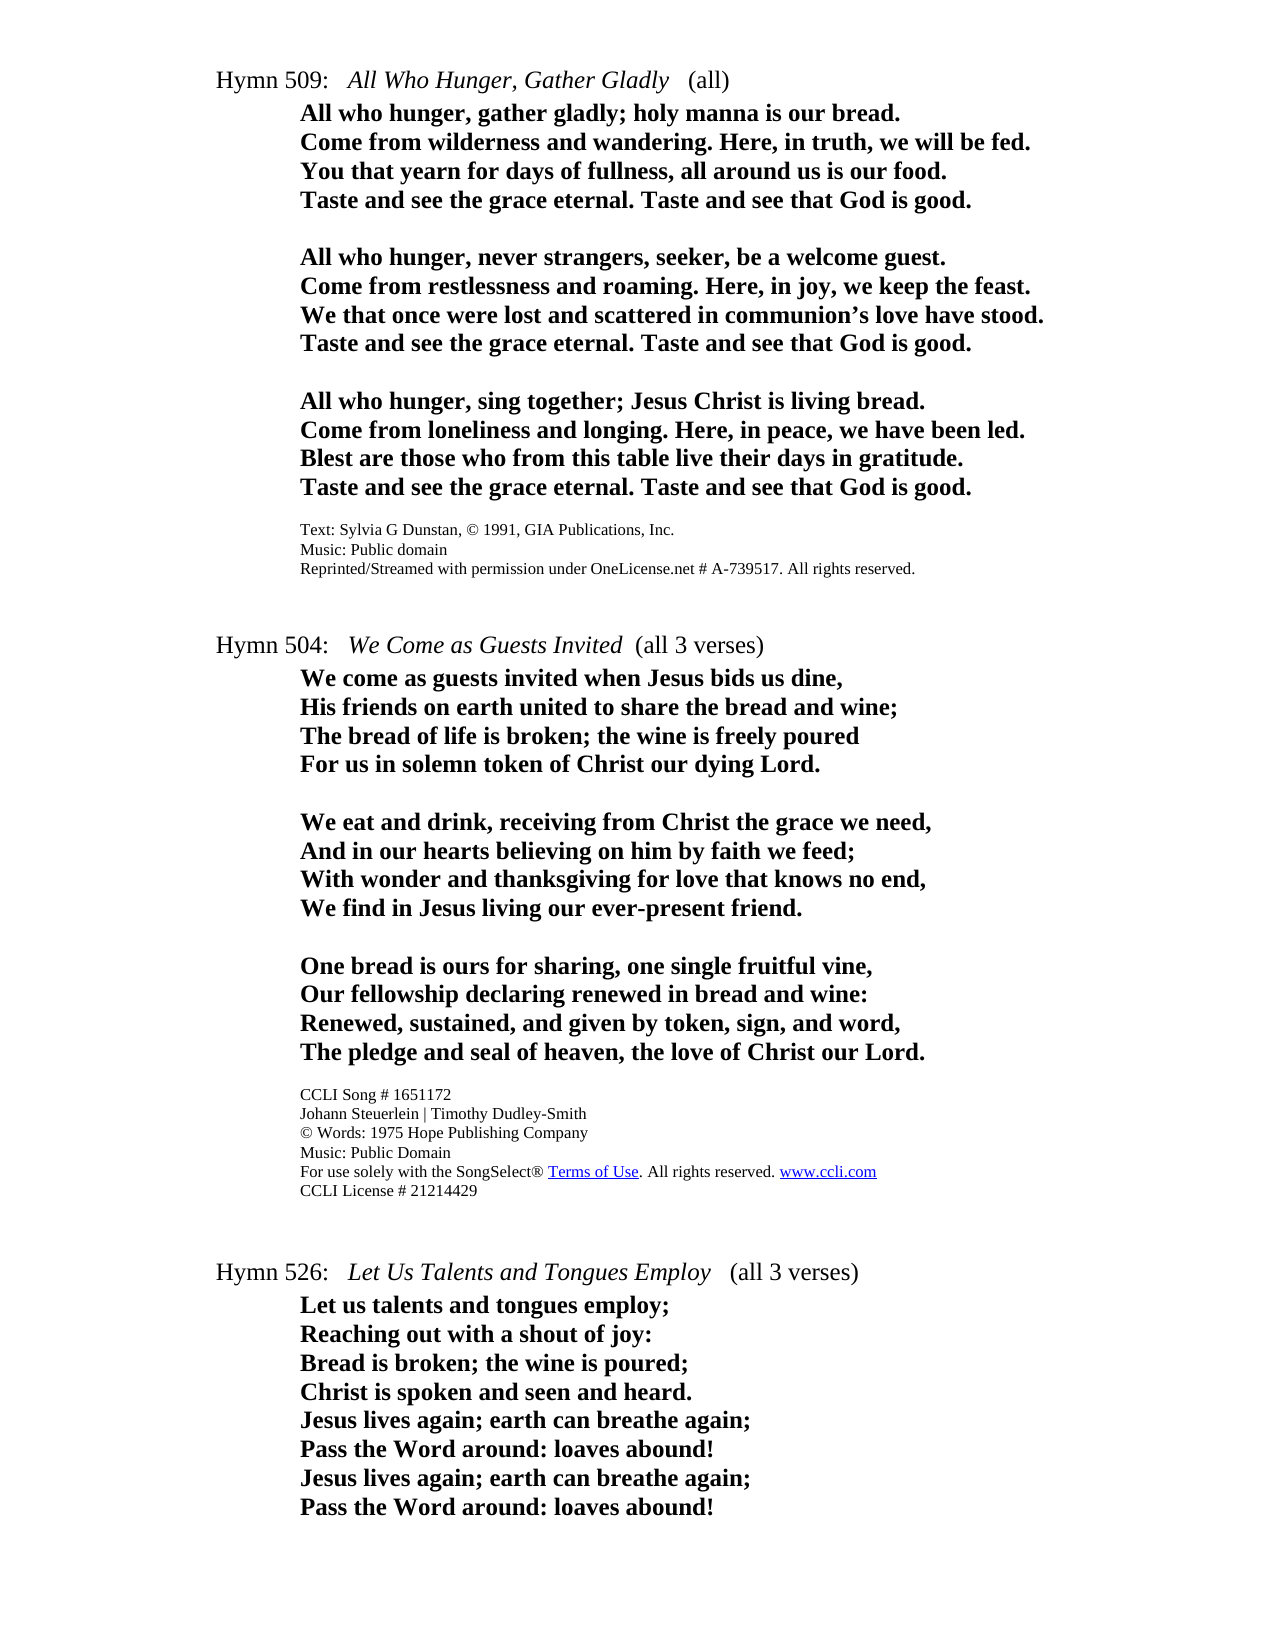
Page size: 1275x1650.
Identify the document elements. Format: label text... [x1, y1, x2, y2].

text Blest are those who from this table live their days in gratitude. [300, 443, 1125, 472]
text You that yearn for days of fullness, all around us is our food. [300, 156, 1125, 185]
text Hymn 504: We Come as Guests Invited (all 3 verses) [169, 630, 1125, 659]
text Taste and see the grace eternal. Taste and see that God is good. [300, 328, 1125, 357]
text Music: Public domain [300, 539, 1125, 558]
text Music: Public Domain [300, 1142, 1125, 1162]
text One bread is ours for sharing, one single fruitful vine, Our fellowship declaring renewed in bread and wine: Renewed, sustained, and given by token, sign, and word, The pledge and seal of heaven, the love of Christ our Lord. [300, 951, 1125, 1066]
text All who hunger, sing together; Jesus Christ is living bread. [300, 386, 1125, 415]
text Come from wilderness and wandering. Here, in truth, we will be fed. [300, 127, 1125, 156]
text Taste and see the grace eternal. Taste and see that God is good. [300, 185, 1125, 213]
text Hymn 526: Let Us Talents and Tongues Employ (all 3 verses) [169, 1257, 1125, 1286]
text Come from restlessness and roaming. Here, in joy, we keep the feast. [300, 271, 1125, 300]
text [300, 1405, 1125, 1520]
text All who hunger, never strangers, seeker, be a welcome guest. [300, 242, 1125, 271]
text CCLI License # 21214429 [300, 1181, 1125, 1200]
text Hymn 509: All Who Hunger, Gather Gladly (all) [169, 66, 1125, 94]
text We come as guests invited when Jesus bids us dine, His friends on earth united to share the bread and wine; The bread of life is broken; the wine is freely poured For us in solemn token of Christ our dying Lord. [300, 663, 1125, 778]
text © Words: 1975 Hope Publishing Company [300, 1123, 1125, 1142]
text Johann Steuerlein | Timothy Dudley-Smith [300, 1104, 1125, 1123]
text Taste and see the grace eternal. Taste and see that God is good. [300, 472, 1125, 501]
text We that once were lost and scattered in communion’s love have stood. [300, 300, 1125, 328]
text All who hunger, gather gladly; holy manna is our bread. [300, 98, 1125, 127]
text CCLI Song # 1651172 [300, 1085, 1125, 1104]
text Come from loneliness and longing. Here, in peace, we have been led. [300, 415, 1125, 443]
text We eat and drink, receiving from Christ the grace we need, And in our hearts believing on him by faith we feed; With wonder and thanksgiving for love that knows no end, We find in Jesus living our ever-present friend. [300, 807, 1125, 922]
text Let us talents and tongues employ; Reaching out with a shout of joy: Bread is broken; the wine is poured; Christ is spoken and seen and heard. [300, 1290, 1125, 1405]
text For use solely with the SongSelect® Terms of Use. All rights reserved. www.ccli.com [300, 1162, 1125, 1181]
text Text: Sylvia G Dunstan, © 1991, GIA Publications, Inc. [300, 520, 1125, 539]
text Reprinted/Streamed with permission under OneLicense.net # A-739517. All rights reserved. [300, 558, 1125, 578]
